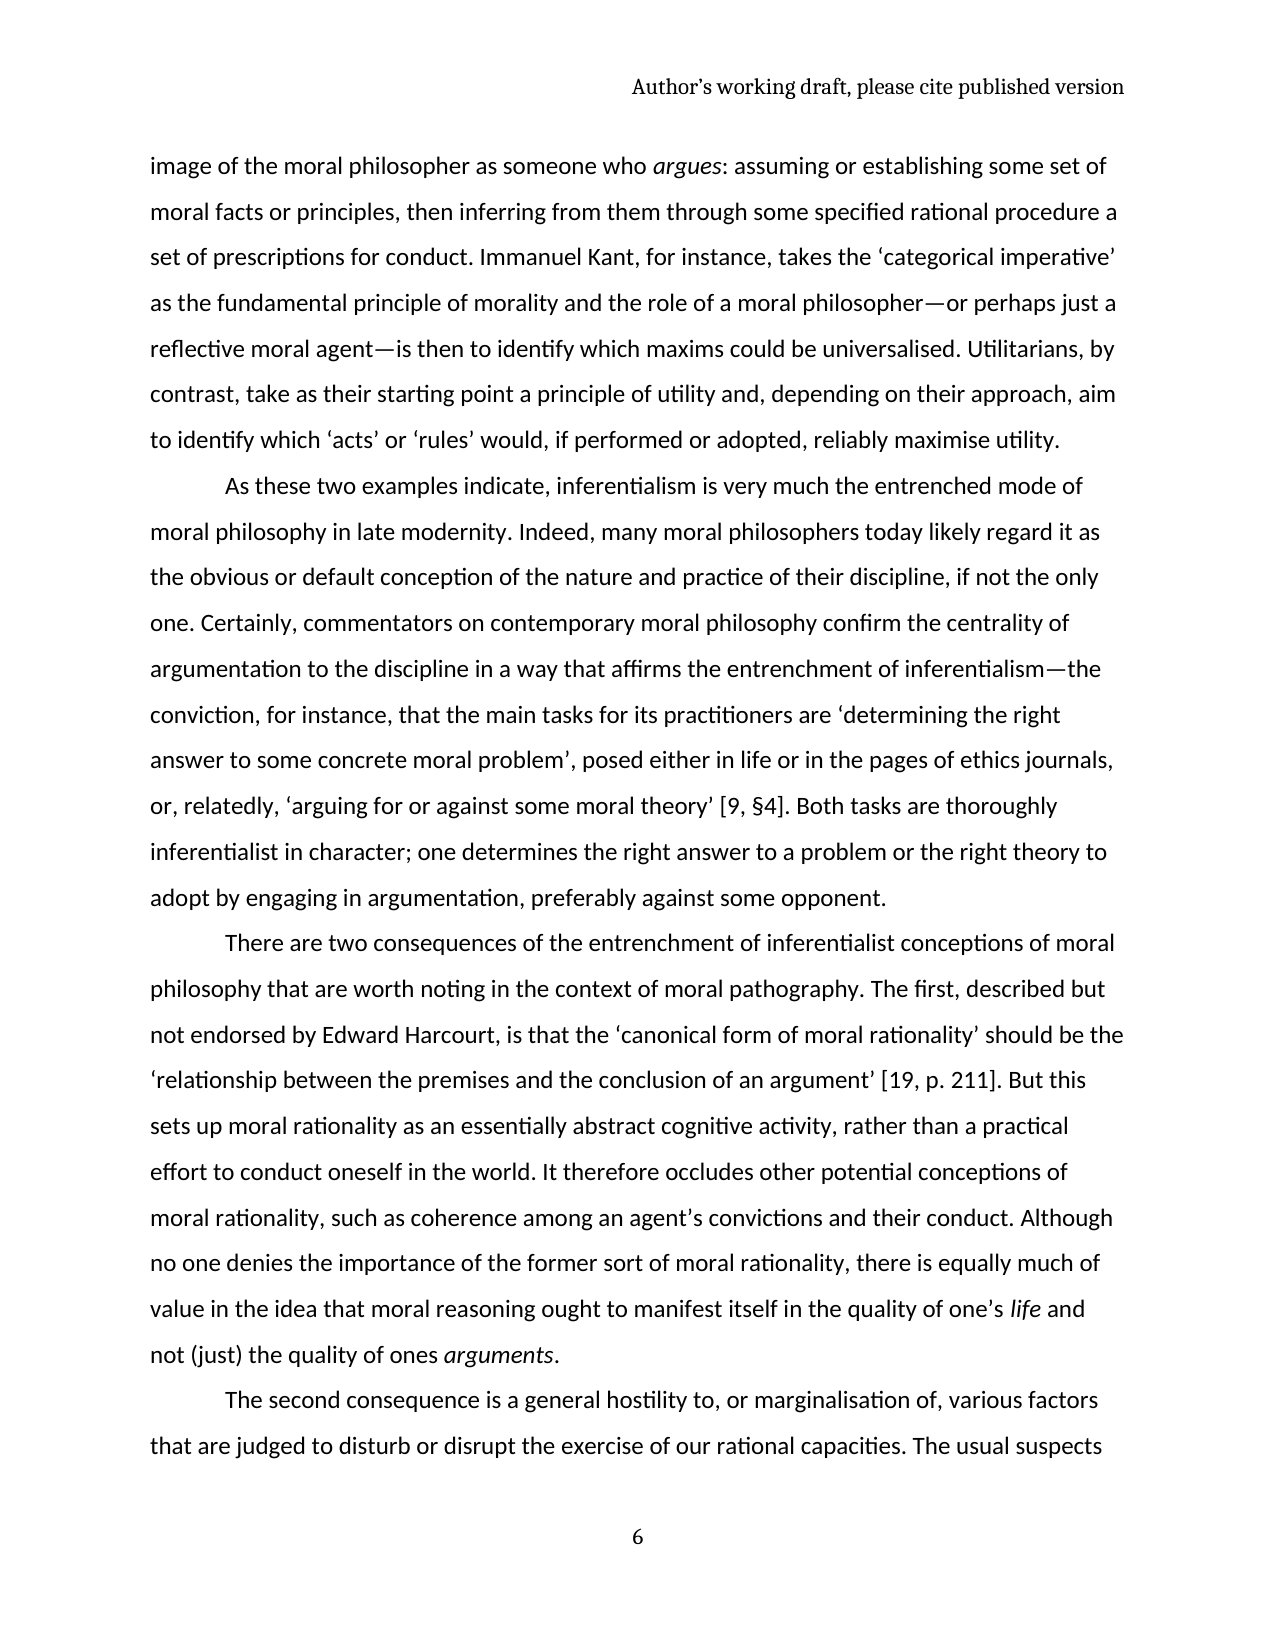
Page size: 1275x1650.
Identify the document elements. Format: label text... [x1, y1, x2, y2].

text There are two consequences of the entrenchment of inferentialist conceptions of moral philosophy that are worth noting in the context of moral pathography. The first, described but not endorsed by Edward Harcourt, is that the ‘canonical form of moral rationality’ should be the ‘relationship between the premises and the conclusion of an argument’ [19, p. 211]. But this sets up moral rationality as an essentially abstract cognitive activity, rather than a practical effort to conduct oneself in the world. It therefore occludes other potential conceptions of moral rationality, such as coherence among an agent’s convictions and their conduct. Although no one denies the importance of the former sort of moral rationality, there is equally much of value in the idea that moral reasoning ought to manifest itself in the quality of one’s life and not (just) the quality of ones arguments. [150, 927, 1125, 1369]
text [150, 1385, 1125, 1461]
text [150, 150, 1125, 455]
text As these two examples indicate, inferentialism is very much the entrenched mode of moral philosophy in late modernity. Indeed, many moral philosophers today likely regard it as the obvious or default conception of the nature and practice of their discipline, if not the only one. Certainly, commentators on contemporary moral philosophy confirm the centrality of argumentation to the discipline in a way that affirms the entrenchment of inferentialism—the conviction, for instance, that the main tasks for its practitioners are ‘determining the right answer to some concrete moral problem’, posed either in life or in the pages of ethics journals, or, relatedly, ‘arguing for or against some moral theory’ [9, §4]. Both tasks are thoroughly inferentialist in character; one determines the right answer to a problem or the right theory to adopt by engaging in argumentation, preferably against some opponent. [150, 470, 1125, 912]
